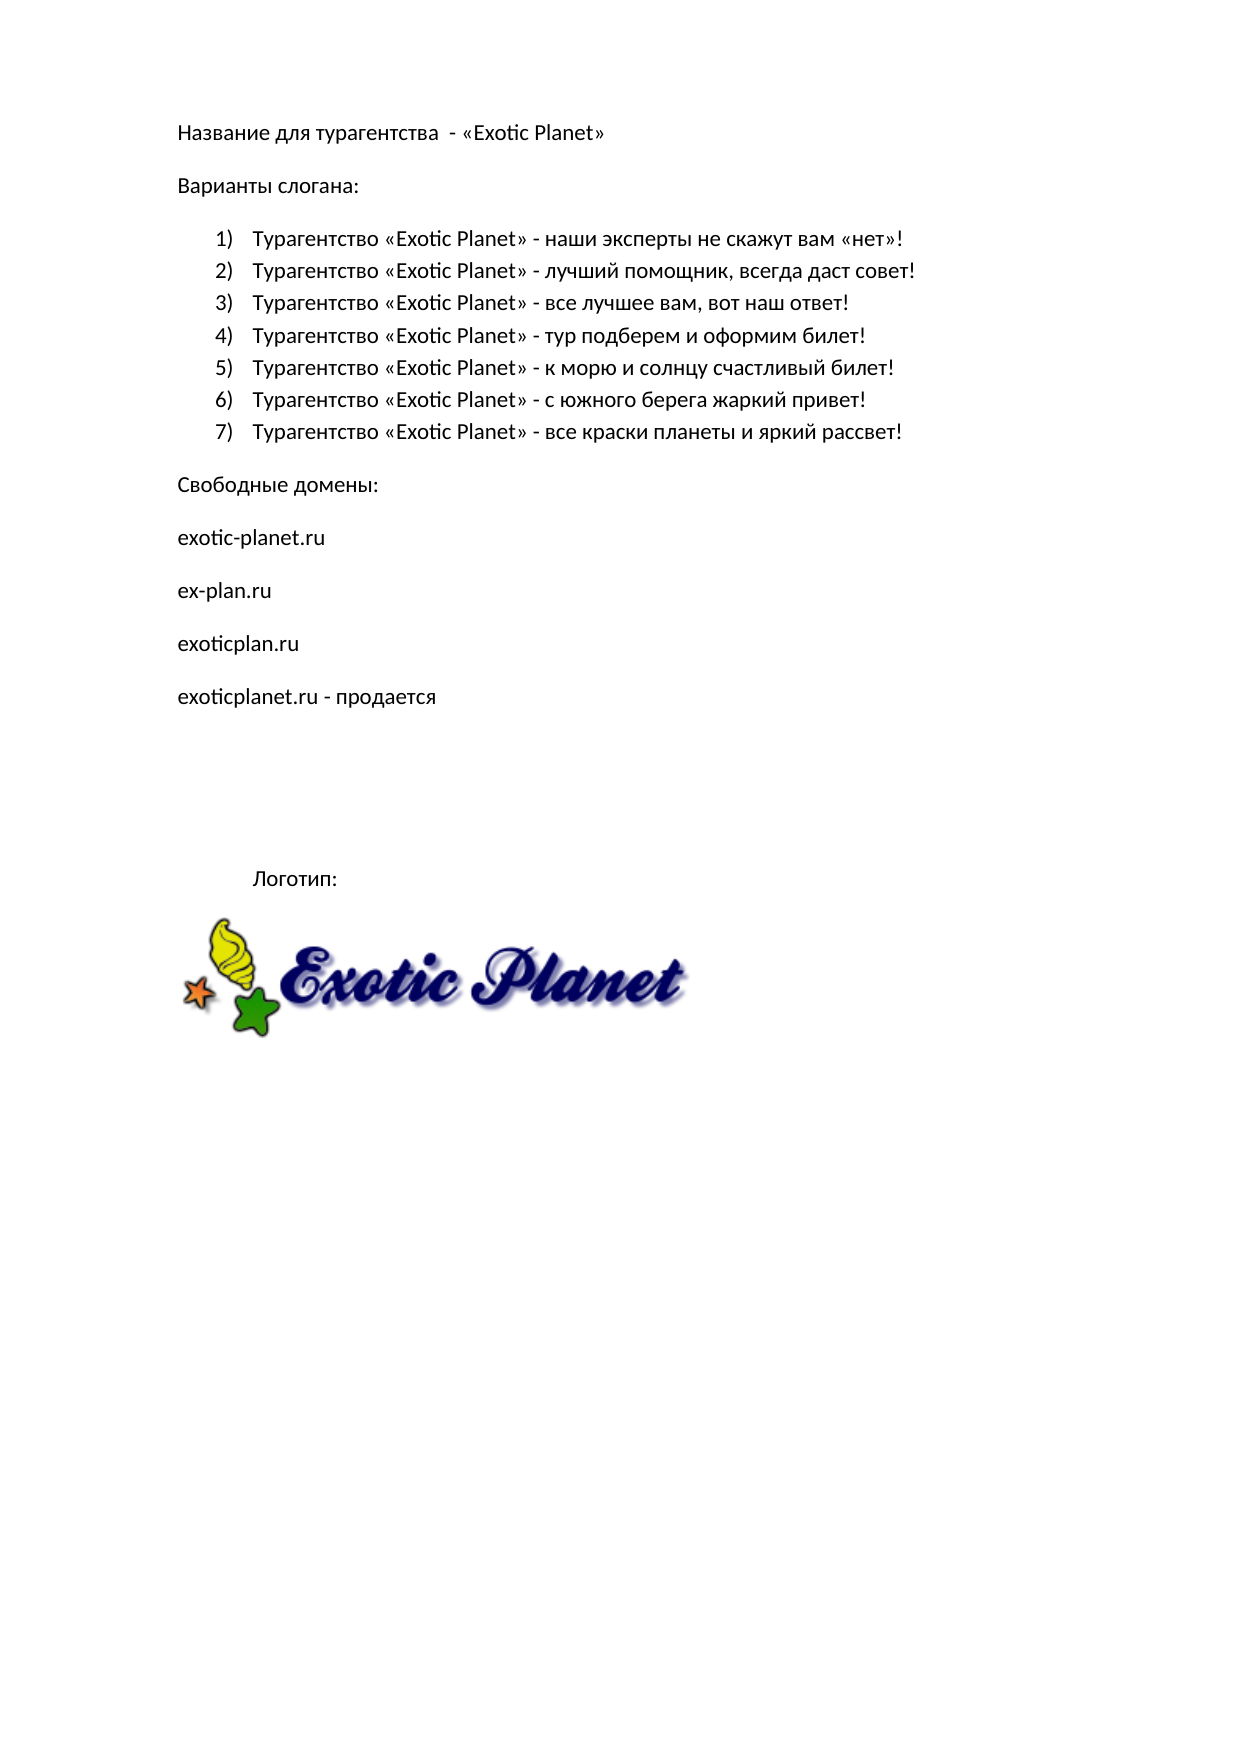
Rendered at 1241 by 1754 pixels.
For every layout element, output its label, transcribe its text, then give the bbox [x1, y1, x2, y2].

text exotic-planet.ru [177, 523, 1152, 551]
text exoticplan.ru [177, 629, 1152, 657]
list Турагентство «Exotic Planet» - тур подберем и оформим билет! [215, 321, 1152, 349]
picture [182, 917, 690, 1038]
list Турагентство «Exotic Planet» - все лучшее вам, вот наш ответ! [215, 288, 1152, 317]
list Турагентство «Exotic Planet» - все краски планеты и яркий рассвет! [215, 417, 1152, 445]
list Турагентство «Exotic Planet» - наши эксперты не скажут вам «нет»! [215, 224, 1152, 252]
list Турагентство «Exotic Planet» - лучший помощник, всегда даст совет! [215, 256, 1152, 284]
text Свободные домены: [177, 470, 1152, 498]
text Варианты слогана: [177, 171, 1152, 199]
list Турагентство «Exotic Planet» - к морю и солнцу счастливый билет! [215, 353, 1152, 381]
list Логотип: [252, 864, 1152, 892]
text ex-plan.ru [177, 576, 1152, 604]
list Турагентство «Exotic Planet» - с южного берега жаркий привет! [215, 385, 1152, 413]
text Название для турагентства - «Exotic Planet» [177, 118, 1152, 146]
text exoticplanet.ru - продается [177, 682, 1152, 710]
